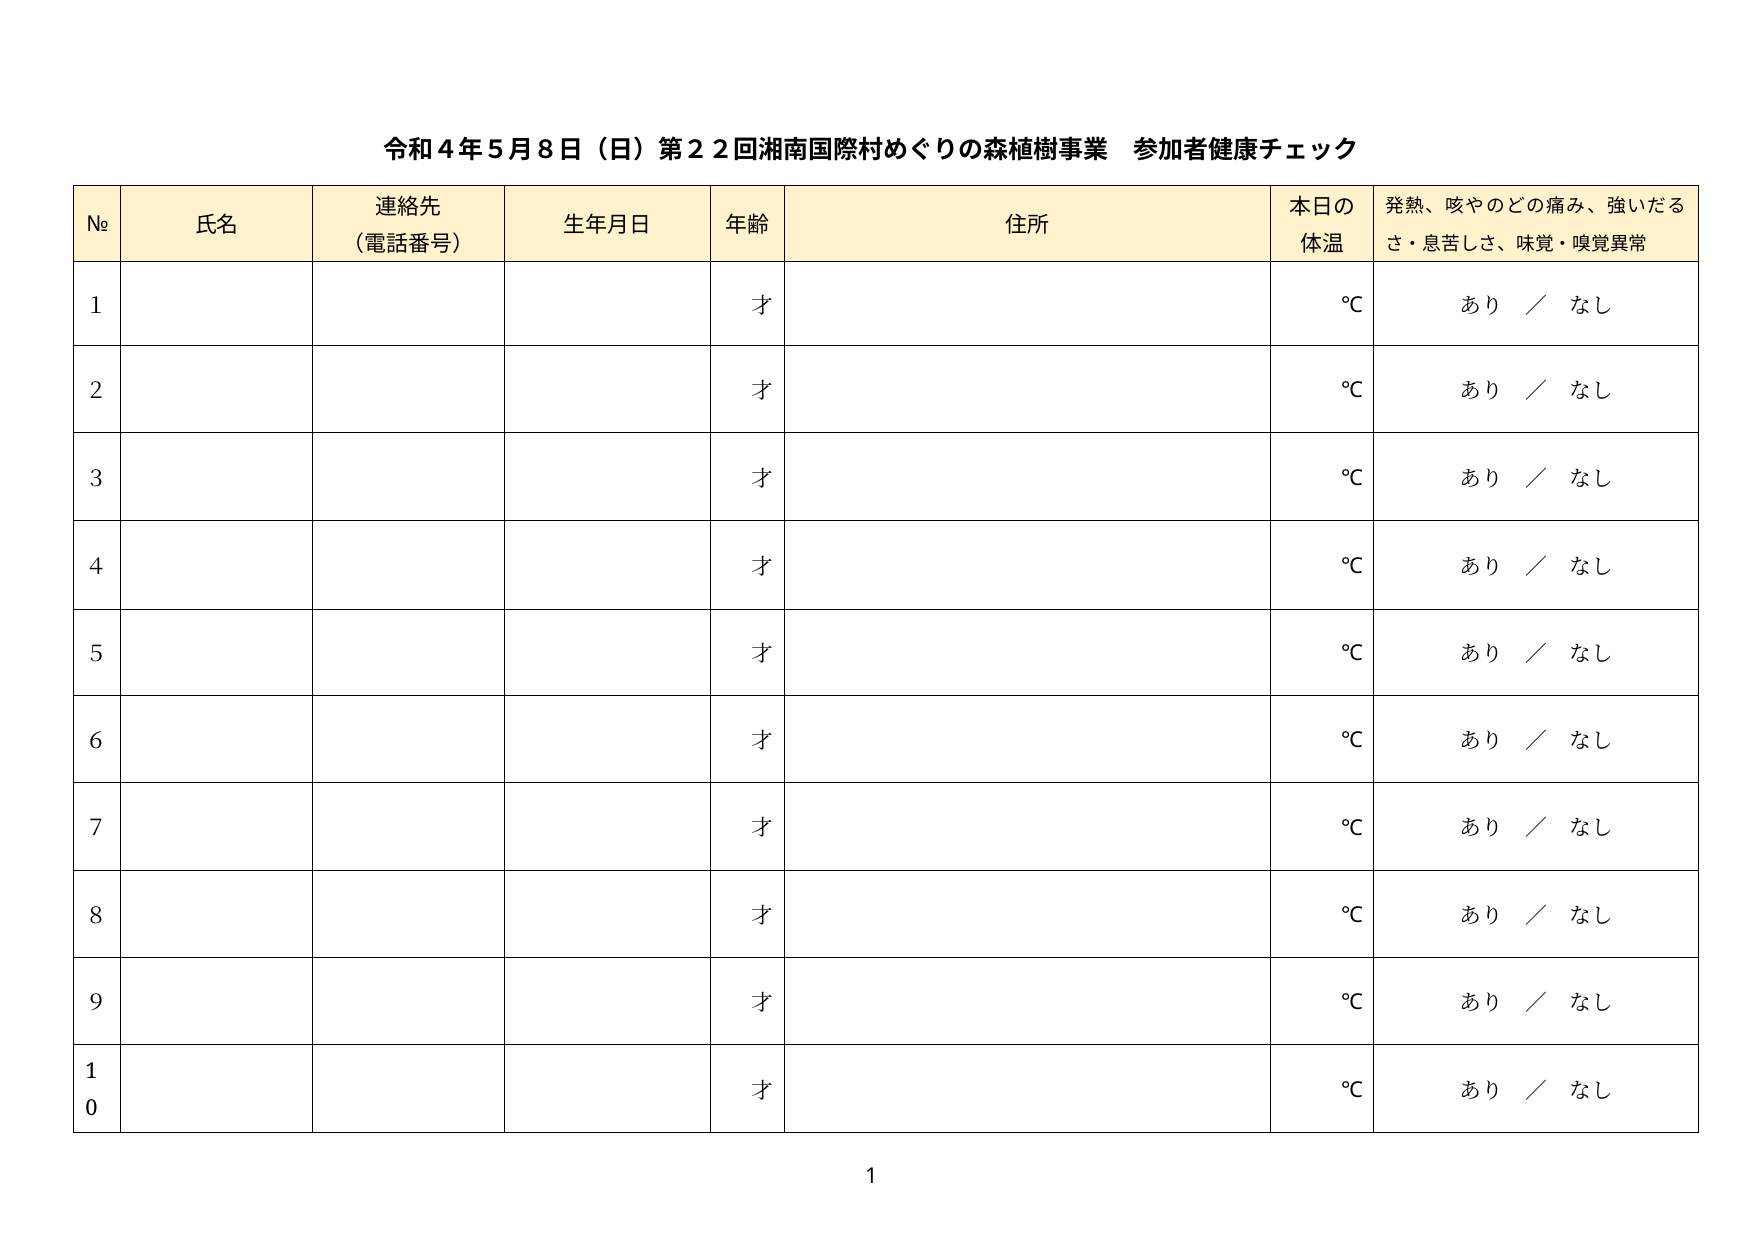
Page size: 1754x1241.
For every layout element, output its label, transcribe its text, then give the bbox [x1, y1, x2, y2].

table_header 年齢 [711, 186, 784, 261]
table_cell [785, 1045, 1270, 1132]
table_cell ℃ [1271, 1045, 1373, 1132]
table_cell [313, 521, 504, 608]
table_cell あり ／ なし [1374, 871, 1698, 957]
table_cell [505, 696, 710, 782]
table_cell 才 [711, 610, 784, 695]
table_cell １ [74, 262, 120, 345]
table_cell あり ／ なし [1374, 1045, 1698, 1132]
table_cell ℃ [1271, 696, 1373, 782]
table_cell 才 [711, 1045, 784, 1132]
table_cell [785, 433, 1270, 520]
table_cell ７ [74, 783, 120, 869]
table_header 生年月日 [505, 186, 710, 261]
table_cell ℃ [1271, 521, 1373, 608]
table_header 住所 [785, 186, 1270, 261]
table_cell 才 [711, 958, 784, 1044]
table_cell [313, 958, 504, 1044]
table_cell [121, 433, 312, 520]
text 令和４年５月８日（日）第２２回湘南国際村めぐりの森植樹事業 参加者健康チェック [89, 128, 1654, 166]
table_cell [121, 521, 312, 608]
table_cell あり ／ なし [1374, 262, 1698, 345]
table_cell ４ [74, 521, 120, 608]
table_cell ℃ [1271, 346, 1373, 432]
table_cell [785, 346, 1270, 432]
table_cell 才 [711, 871, 784, 957]
table_cell [313, 610, 504, 695]
table_cell [505, 783, 710, 869]
table_cell [313, 871, 504, 957]
table_cell ２ [74, 346, 120, 432]
table_cell [313, 696, 504, 782]
table_cell [785, 871, 1270, 957]
table_cell [785, 696, 1270, 782]
table_cell [505, 1045, 710, 1132]
table_cell あり ／ なし [1374, 783, 1698, 869]
table_cell [785, 262, 1270, 345]
table_cell [121, 871, 312, 957]
table_header 本日の 体温 [1271, 186, 1373, 261]
table_cell [313, 433, 504, 520]
table_cell ℃ [1271, 610, 1373, 695]
table_cell [505, 433, 710, 520]
table_cell 才 [711, 696, 784, 782]
table_cell [505, 610, 710, 695]
table_cell 才 [711, 346, 784, 432]
table_header № [74, 186, 120, 261]
table_cell [505, 262, 710, 345]
table_cell ３ [74, 433, 120, 520]
table_cell ℃ [1271, 958, 1373, 1044]
table_cell 才 [711, 521, 784, 608]
table_cell [121, 958, 312, 1044]
table_cell [121, 783, 312, 869]
table_cell 才 [711, 262, 784, 345]
table_cell 才 [711, 433, 784, 520]
table_cell [313, 1045, 504, 1132]
table_cell ５ [74, 610, 120, 695]
table_cell ８ [74, 871, 120, 957]
table_cell [505, 521, 710, 608]
table_cell [785, 610, 1270, 695]
table_cell あり ／ なし [1374, 433, 1698, 520]
table_cell 10 [74, 1045, 120, 1132]
table_cell [505, 958, 710, 1044]
table_cell [785, 958, 1270, 1044]
table_cell ℃ [1271, 433, 1373, 520]
table_cell ６ [74, 696, 120, 782]
table_cell あり ／ なし [1374, 958, 1698, 1044]
table_header 発熱、咳やのどの痛み、強いだるさ・息苦しさ、味覚・嗅覚異常 [1374, 186, 1698, 261]
table_cell [505, 346, 710, 432]
table_cell [785, 521, 1270, 608]
table_cell [505, 871, 710, 957]
table_cell [121, 1045, 312, 1132]
table_cell あり ／ なし [1374, 346, 1698, 432]
table_cell あり ／ なし [1374, 521, 1698, 608]
table_cell ℃ [1271, 871, 1373, 957]
table_header 連絡先 （電話番号） [313, 186, 504, 261]
table_cell あり ／ なし [1374, 610, 1698, 695]
table_cell [313, 262, 504, 345]
table_header 氏名 [121, 186, 312, 261]
table_cell [313, 783, 504, 869]
table_cell [121, 696, 312, 782]
table_cell [121, 262, 312, 345]
table_cell あり ／ なし [1374, 696, 1698, 782]
table_cell [121, 346, 312, 432]
table_cell [121, 610, 312, 695]
table_cell ℃ [1271, 783, 1373, 869]
table_cell ９ [74, 958, 120, 1044]
table_cell [785, 783, 1270, 869]
table_cell ℃ [1271, 262, 1373, 345]
table_cell [313, 346, 504, 432]
table_cell 才 [711, 783, 784, 869]
